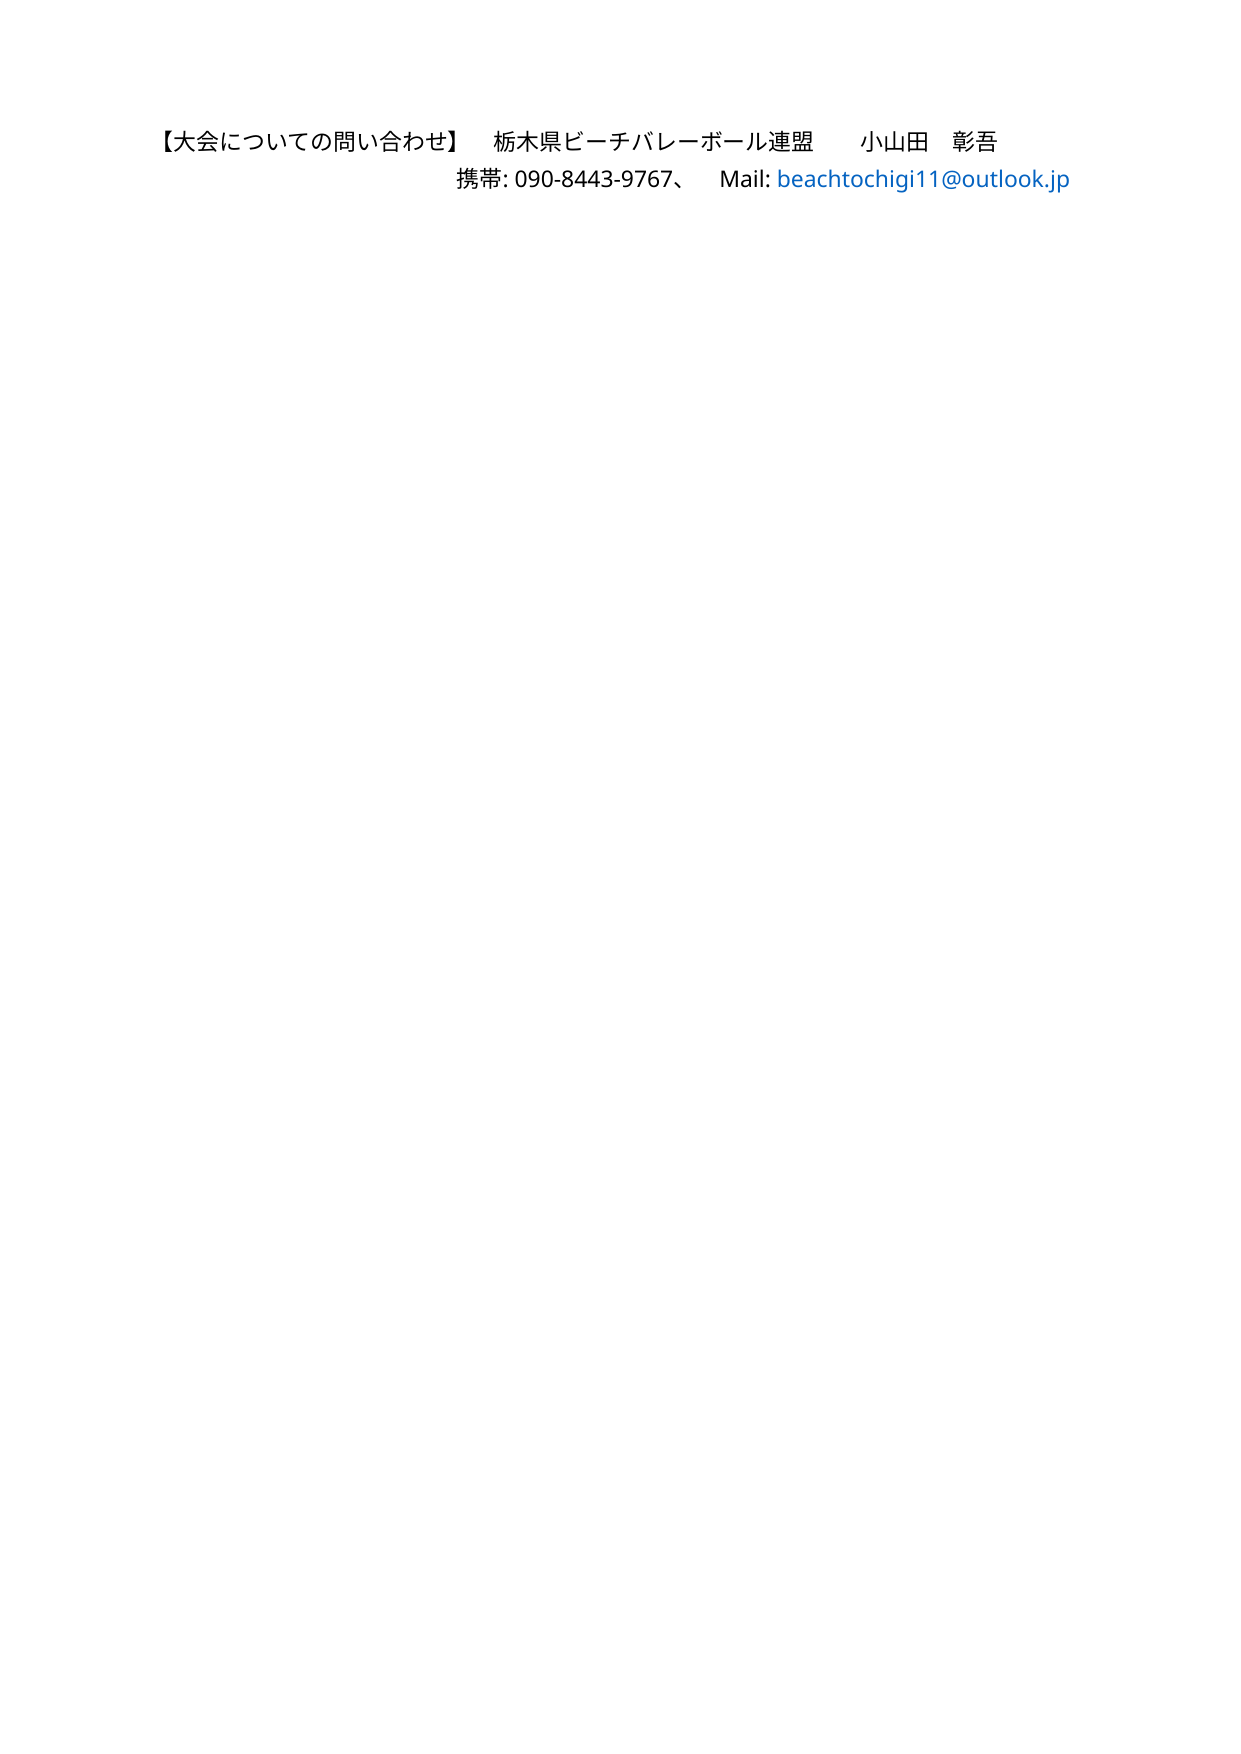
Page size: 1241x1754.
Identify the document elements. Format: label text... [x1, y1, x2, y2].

text 【大会についての問い合わせ】 栃木県ビーチバレーボール連盟 小山田 彰吾 [121, 124, 1134, 157]
text 携帯: 090-8443-9767、 Mail: beachtochigi11@outlook.jp [121, 161, 1134, 194]
